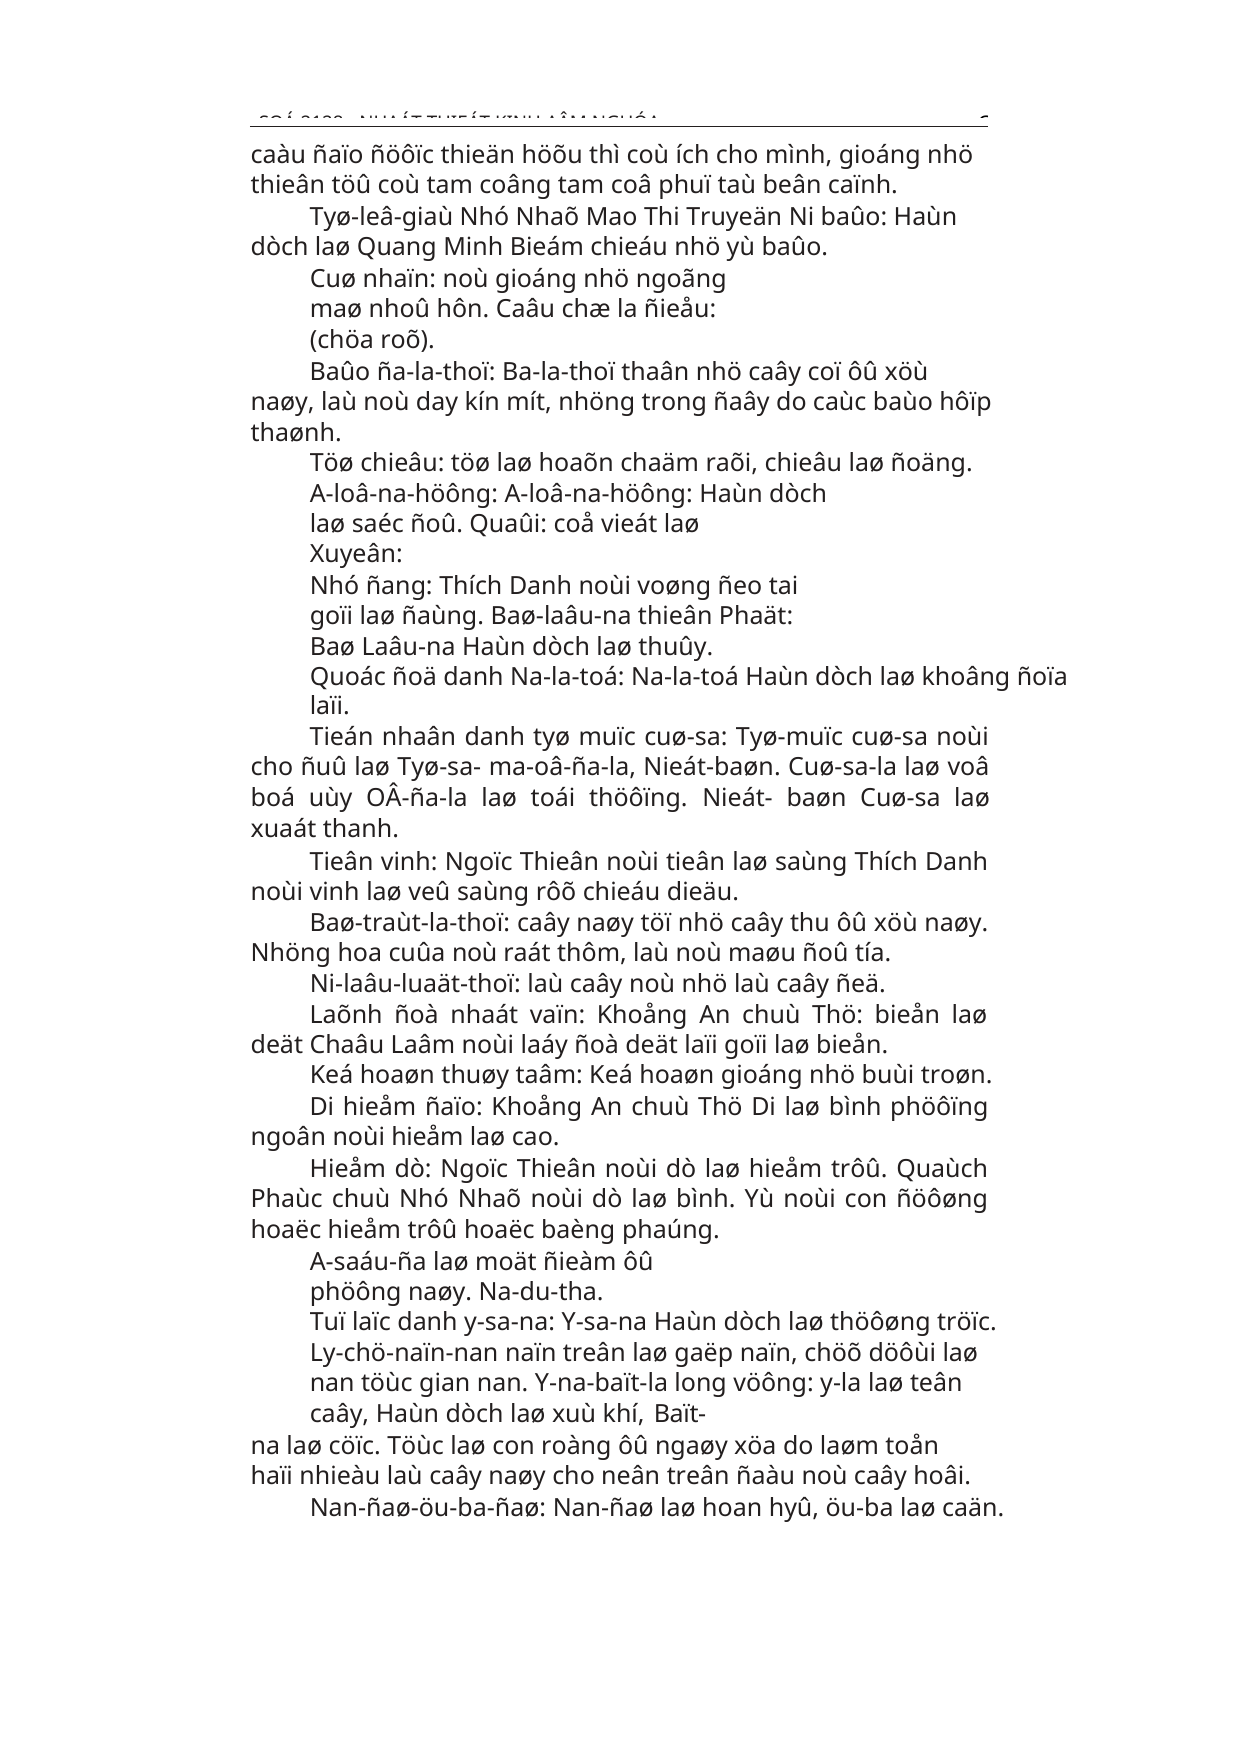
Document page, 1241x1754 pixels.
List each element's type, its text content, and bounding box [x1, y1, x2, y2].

text Cuø nhaïn: noù gioáng nhö ngoãng maø nhoû hôn. Caâu chæ la ñieåu: (chöa roõ). [309, 262, 756, 355]
text Nan-ñaø-öu-ba-ñaø: Nan-ñaø laø hoan hyû, öu-ba laø caän. [309, 1492, 1092, 1522]
text A-saáu-ña laø moät ñieàm ôû phöông naøy. Na-du-tha. [309, 1246, 693, 1307]
text Di hieåm ñaïo: Khoång An chuù Thö Di laø bình phöôïng ngoân noùi hieåm laø cao. [250, 1091, 989, 1152]
text Baûo ña-la-thoï: Ba-la-thoï thaân nhö caây coï ôû xöù naøy, laù noù day kín mít, nhöng trong ñaây do caùc baùo hôïp thaønh. [250, 355, 998, 448]
text Hieåm dò: Ngoïc Thieân noùi dò laø hieåm trôû. Quaùch Phaùc chuù Nhó Nhaõ noùi dò laø bình. Yù noùi con ñöôøng hoaëc hieåm trôû hoaëc baèng phaúng. [250, 1152, 988, 1246]
text Tuï laïc danh y-sa-na: Y-sa-na Haùn dòch laø thöôøng tröïc. [309, 1307, 1092, 1336]
text Keá hoaøn thuøy taâm: Keá hoaøn gioáng nhö buùi troøn. [309, 1061, 1092, 1089]
text Tieân vinh: Ngoïc Thieân noùi tieân laø saùng Thích Danh noùi vinh laø veû saùng rôõ chieáu dieäu. [250, 845, 989, 907]
text Tieán nhaân danh tyø muïc cuø-sa: Tyø-muïc cuø-sa noùi cho ñuû laø Tyø-sa- ma-oâ-ña-la, Nieát-baøn. Cuø-sa-la laø voâ boá uùy OÂ-ña-la laø toái thöôïng. Nieát- baøn Cuø-sa laø xuaát thanh. [250, 721, 990, 845]
text Quoác ñoä danh Na-la-toá: Na-la-toá Haùn dòch laø khoâng ñoïa laïi. [309, 663, 1092, 720]
text Tyø-leâ-giaù Nhó Nhaõ Mao Thi Truyeän Ni baûo: Haùn dòch laø Quang Minh Bieám chieáu nhö yù baûo. [250, 200, 998, 262]
text caàu ñaïo ñöôïc thieän höõu thì coù ích cho mình, gioáng nhö thieân töû coù tam coâng tam coâ phuï taù beân caïnh. [250, 138, 998, 200]
text na laø cöïc. Töùc laø con roàng ôû ngaøy xöa do laøm toån haïi nhieàu laù caây naøy cho neân treân ñaàu noù caây hoâi. [250, 1430, 982, 1492]
text Laõnh ñoà nhaát vaïn: Khoång An chuù Thö: bieån laø deät Chaâu Laâm noùi laáy ñoà deät laïi goïi laø bieån. [250, 999, 988, 1061]
text Nhó ñang: Thích Danh noùi voøng ñeo tai goïi laø ñaùng. Baø-laâu-na thieân Phaät: Baø Laâu-na Haùn dòch laø thuûy. [309, 570, 845, 663]
text A-loâ-na-höông: A-loâ-na-höông: Haùn dòch laø saéc ñoû. Quaûi: coå vieát laø [309, 478, 845, 540]
text Baø-traùt-la-thoï: caây naøy töï nhö caây thu ôû xöù naøy. Nhöng hoa cuûa noù raát thôm, laù noù maøu ñoû tía. [250, 907, 988, 969]
text Ly-chö-naïn-nan naïn treân laø gaëp naïn, chöõ döôùi laø nan töùc gian nan. Y-na-baït-la long vöông: y-la laø teân caây, Haùn dòch laø xuù khí, Baït- [309, 1337, 988, 1430]
text Töø chieâu: töø laø hoaõn chaäm raõi, chieâu laø ñoäng. [309, 448, 1092, 477]
text Ni-laâu-luaät-thoï: laù caây noù nhö laù caây ñeä. [309, 969, 1092, 998]
text Xuyeân: [309, 540, 1092, 568]
